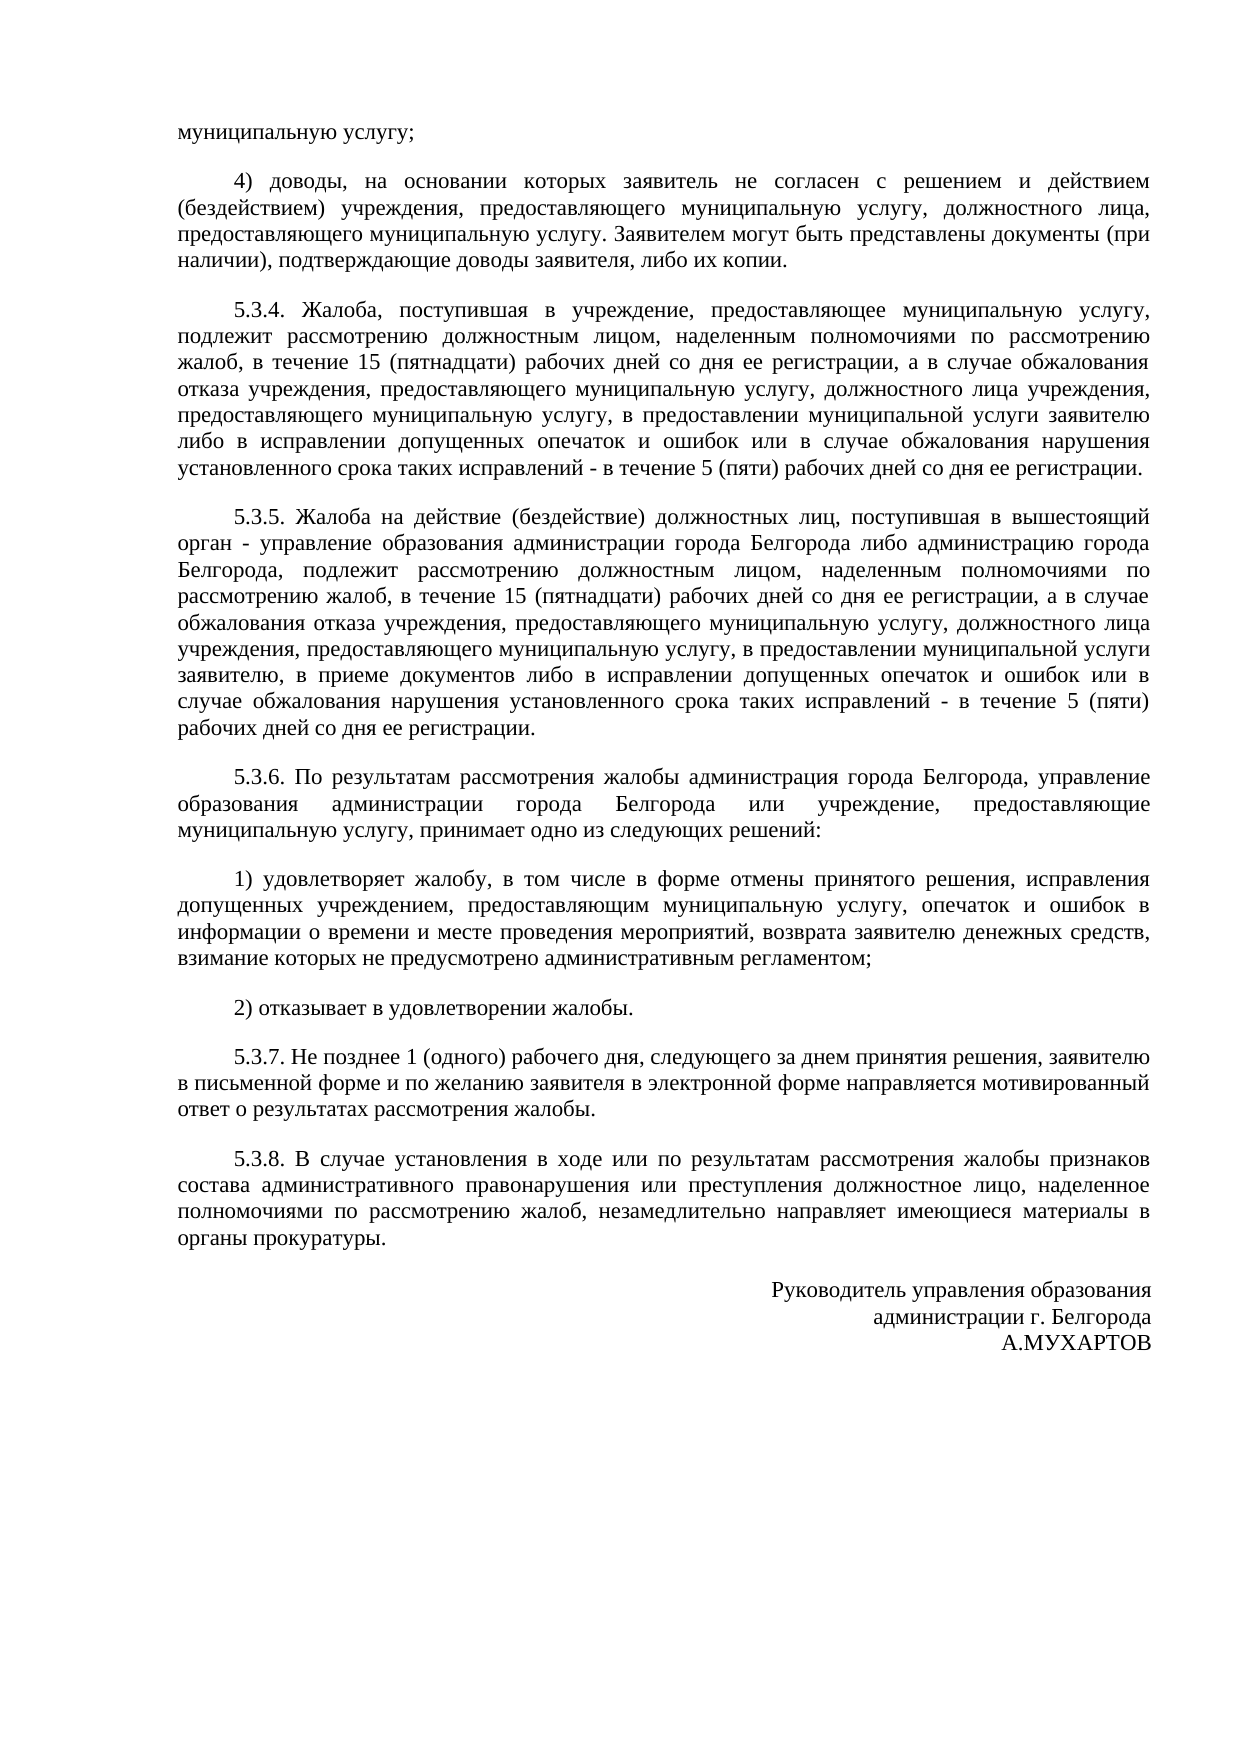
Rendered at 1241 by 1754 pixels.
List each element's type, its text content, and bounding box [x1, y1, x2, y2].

text 5.3.4. Жалоба, поступившая в учреждение, предоставляющее муниципальную услугу, подлежит рассмотрению должностным лицом, наделенным полномочиями по рассмотрению жалоб, в течение 15 (пятнадцати) рабочих дней со дня ее регистрации, а в случае обжалования отказа учреждения, предоставляющего муниципальную услугу, должностного лица учреждения, предоставляющего муниципальную услугу, в предоставлении муниципальной услуги заявителю либо в исправлении допущенных опечаток и ошибок или в случае обжалования нарушения установленного срока таких исправлений - в течение 5 (пяти) рабочих дней со дня ее регистрации. [177, 296, 1152, 480]
text 5.3.7. Не позднее 1 (одного) рабочего дня, следующего за днем принятия решения, заявителю в письменной форме и по желанию заявителя в электронной форме направляется мотивированный ответ о результатах рассмотрения жалобы. [177, 1043, 1152, 1122]
text 5.3.8. В случае установления в ходе или по результатам рассмотрения жалобы признаков состава административного правонарушения или преступления должностное лицо, наделенное полномочиями по рассмотрению жалоб, незамедлительно направляет имеющиеся материалы в органы прокуратуры. [177, 1145, 1152, 1250]
text 5.3.6. По результатам рассмотрения жалобы администрация города Белгорода, управление образования администрации города Белгорода или учреждение, предоставляющие муниципальную услугу, принимает одно из следующих решений: [177, 763, 1152, 842]
text 1) удовлетворяет жалобу, в том числе в форме отмены принятого решения, исправления допущенных учреждением, предоставляющим муниципальную услугу, опечаток и ошибок в информации о времени и месте проведения мероприятий, возврата заявителю денежных средств, взимание которых не предусмотрено административным регламентом; [177, 865, 1152, 971]
text 2) отказывает в удовлетворении жалобы. [177, 993, 1152, 1020]
text администрации г. Белгорода [177, 1303, 1152, 1329]
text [177, 118, 1152, 144]
text А.МУХАРТОВ [177, 1329, 1152, 1356]
text 5.3.5. Жалоба на действие (бездействие) должностных лиц, поступившая в вышестоящий орган - управление образования администрации города Белгорода либо администрацию города Белгорода, подлежит рассмотрению должностным лицом, наделенным полномочиями по рассмотрению жалоб, в течение 15 (пятнадцати) рабочих дней со дня ее регистрации, а в случае обжалования отказа учреждения, предоставляющего муниципальную услугу, должностного лица учреждения, предоставляющего муниципальную услугу, в предоставлении муниципальной услуги заявителю, в приеме документов либо в исправлении допущенных опечаток и ошибок или в случае обжалования нарушения установленного срока таких исправлений - в течение 5 (пяти) рабочих дней со дня ее регистрации. [177, 503, 1152, 740]
text Руководитель управления образования [177, 1277, 1152, 1303]
text 4) доводы, на основании которых заявитель не согласен с решением и действием (бездействием) учреждения, предоставляющего муниципальную услугу, должностного лица, предоставляющего муниципальную услугу. Заявителем могут быть представлены документы (при наличии), подтверждающие доводы заявителя, либо их копии. [177, 167, 1152, 273]
